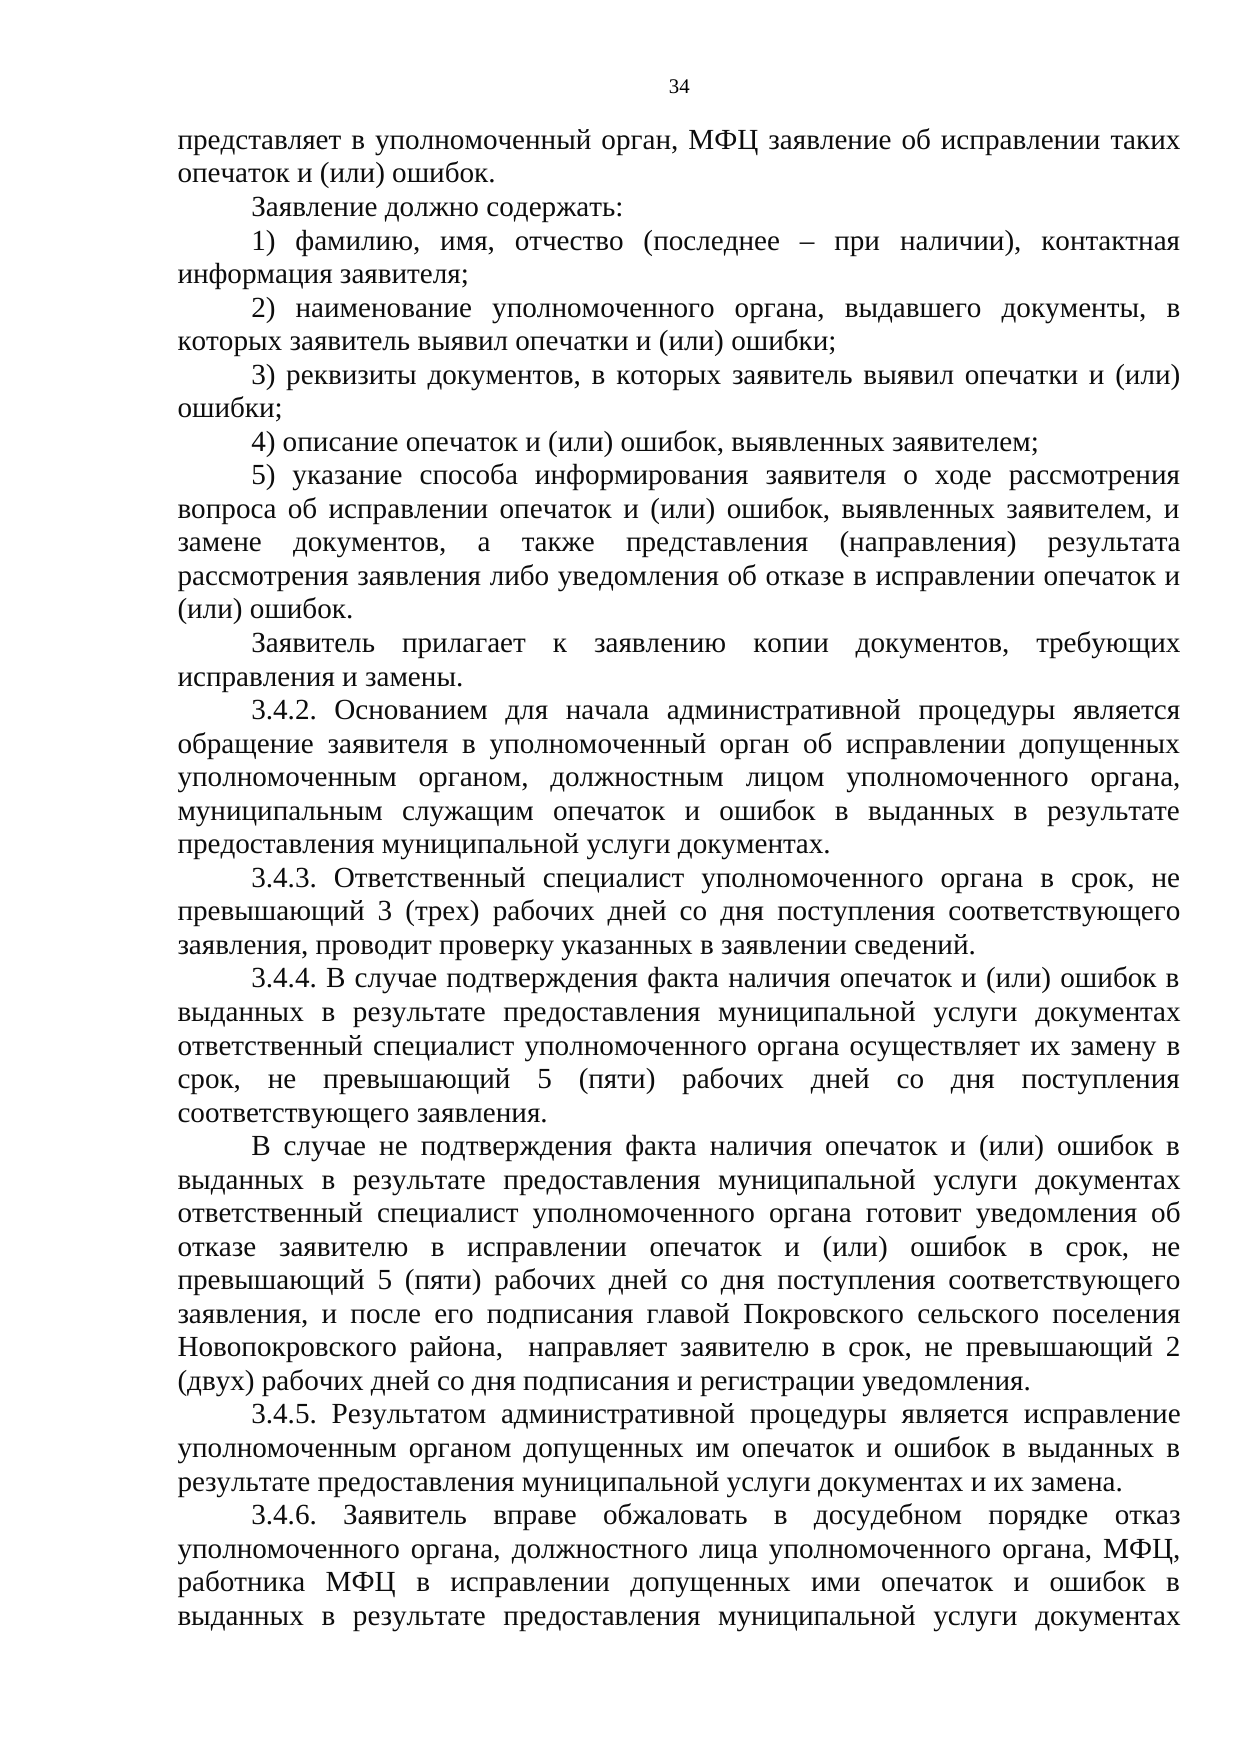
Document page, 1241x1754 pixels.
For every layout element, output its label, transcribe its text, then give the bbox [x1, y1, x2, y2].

text 3.4.2. Основанием для начала административной процедуры является обращение заявителя в уполномоченный орган об исправлении допущенных уполномоченным органом, должностным лицом уполномоченного органа, муниципальным служащим опечаток и ошибок в выданных в результате предоставления муниципальной услуги документах. [177, 692, 1181, 860]
text 3.4.5. Результатом административной процедуры является исправление уполномоченным органом допущенных им опечаток и ошибок в выданных в результате предоставления муниципальной услуги документах и их замена. [177, 1397, 1181, 1497]
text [177, 122, 1181, 189]
text 5) указание способа информирования заявителя о ходе рассмотрения вопроса об исправлении опечаток и (или) ошибок, выявленных заявителем, и замене документов, а также представления (направления) результата рассмотрения заявления либо уведомления об отказе в исправлении опечаток и (или) ошибок. [177, 457, 1181, 625]
text В случае не подтверждения факта наличия опечаток и (или) ошибок в выданных в результате предоставления муниципальной услуги документах ответственный специалист уполномоченного органа готовит уведомления об отказе заявителю в исправлении опечаток и (или) ошибок в срок, не превышающий 5 (пяти) рабочих дней со дня поступления соответствующего заявления, и после его подписания главой Покровского сельского поселения Новопокровского района, направляет заявителю в срок, не превышающий 2 (двух) рабочих дней со дня подписания и регистрации уведомления. [177, 1128, 1181, 1397]
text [177, 1497, 1181, 1631]
text 3.4.3. Ответственный специалист уполномоченного органа в срок, не превышающий 3 (трех) рабочих дней со дня поступления соответствующего заявления, проводит проверку указанных в заявлении сведений. [177, 860, 1181, 961]
text 1) фамилию, имя, отчество (последнее – при наличии), контактная информация заявителя; [177, 223, 1181, 290]
text 4) описание опечаток и (или) ошибок, выявленных заявителем; [177, 424, 1181, 457]
text Заявитель прилагает к заявлению копии документов, требующих исправления и замены. [177, 625, 1181, 692]
text 3) реквизиты документов, в которых заявитель выявил опечатки и (или) ошибки; [177, 357, 1181, 424]
text Заявление должно содержать: [177, 189, 1181, 223]
text 2) наименование уполномоченного органа, выдавшего документы, в которых заявитель выявил опечатки и (или) ошибки; [177, 290, 1181, 357]
text 3.4.4. В случае подтверждения факта наличия опечаток и (или) ошибок в выданных в результате предоставления муниципальной услуги документах ответственный специалист уполномоченного органа осуществляет их замену в срок, не превышающий 5 (пяти) рабочих дней со дня поступления соответствующего заявления. [177, 961, 1181, 1128]
